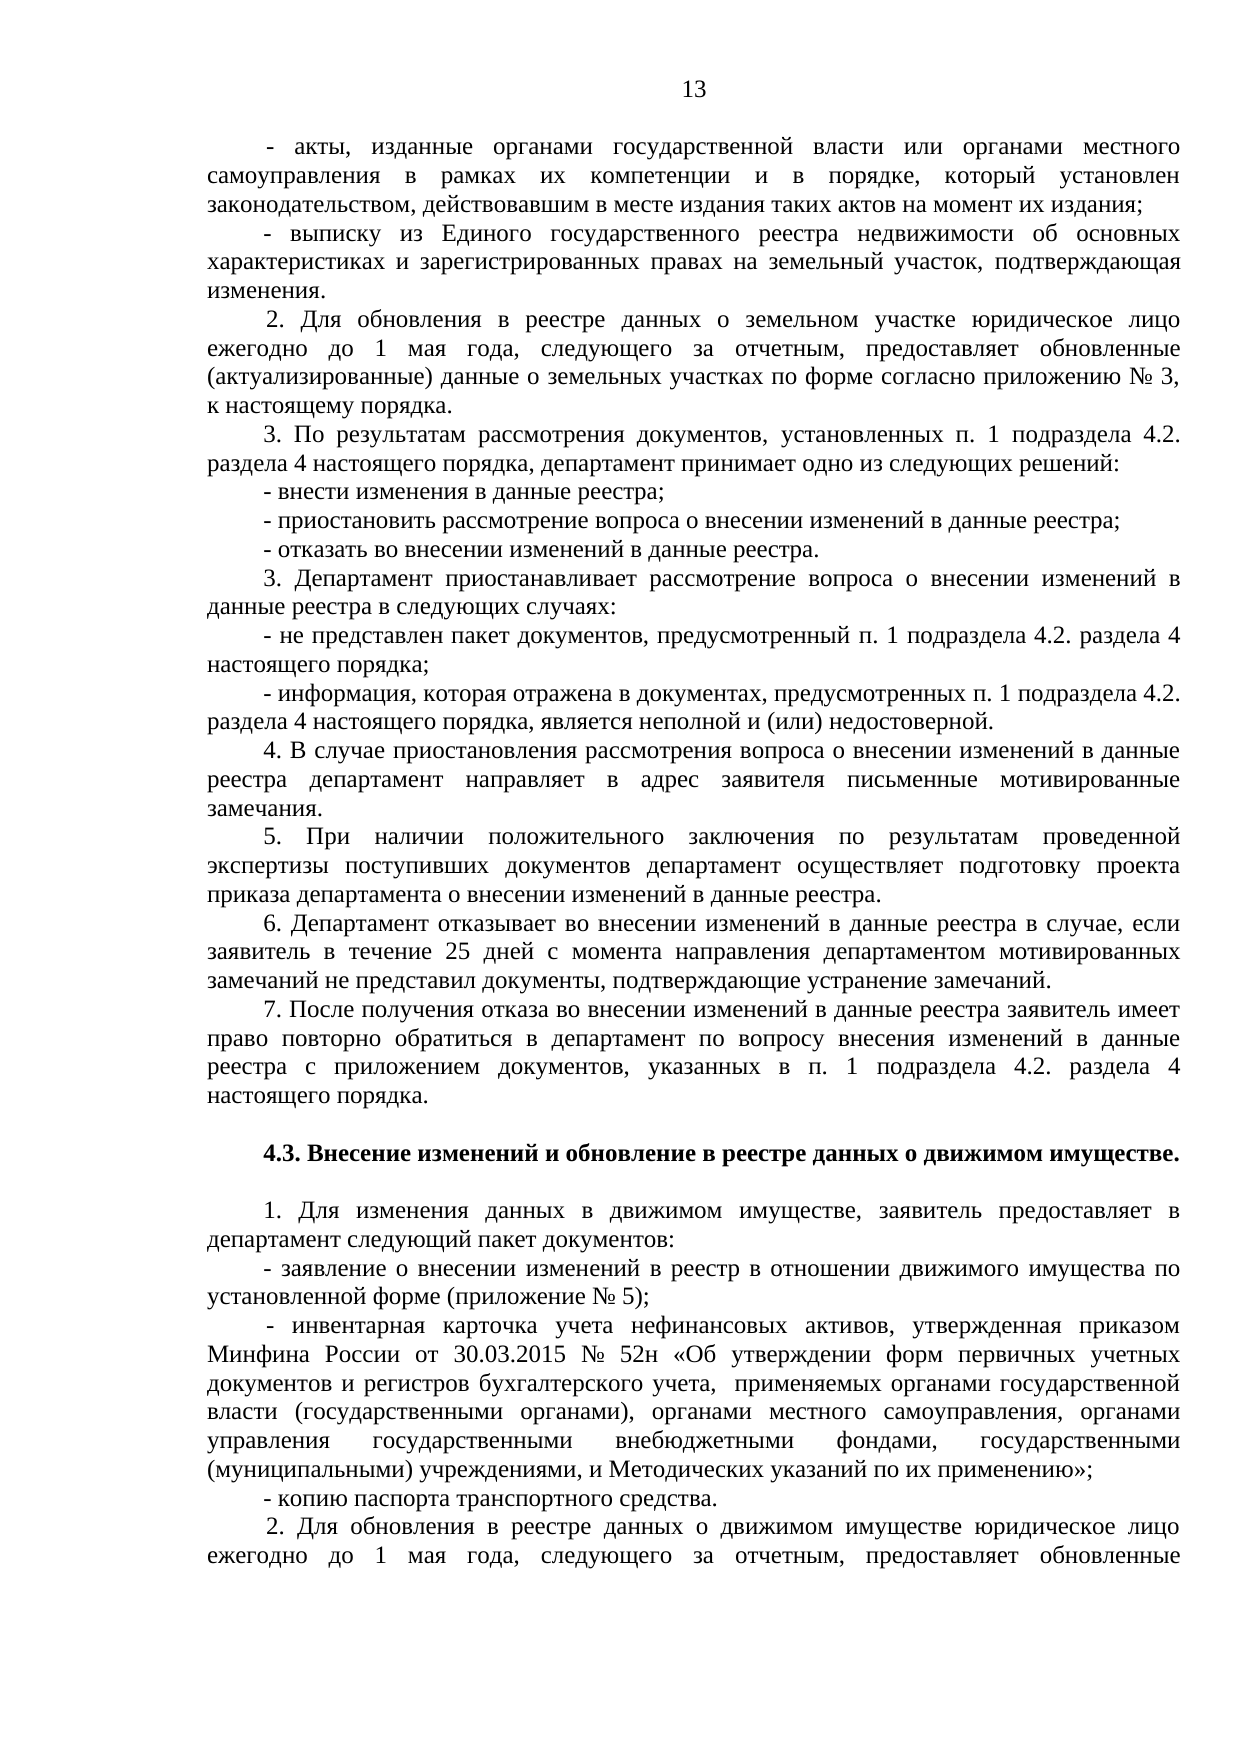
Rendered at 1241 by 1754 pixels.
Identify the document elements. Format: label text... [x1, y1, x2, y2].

text 4. В случае приостановления рассмотрения вопроса о внесении изменений в данные реестра департамент направляет в адрес заявителя письменные мотивированные замечания. [207, 735, 1181, 821]
text - информация, которая отражена в документах, предусмотренных п. 1 подраздела 4.2. раздела 4 настоящего порядка, является неполной и (или) недостоверной. [207, 678, 1181, 735]
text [207, 1511, 1181, 1569]
text 6. Департамент отказывает во внесении изменений в данные реестра в случае, если заявитель в течение 25 дней с момента направления департаментом мотивированных замечаний не представил документы, подтверждающие устранение замечаний. [207, 908, 1181, 994]
text 5. При наличии положительного заключения по результатам проведенной экспертизы поступивших документов департамент осуществляет подготовку проекта приказа департамента о внесении изменений в данные реестра. [207, 821, 1181, 908]
text 7. После получения отказа во внесении изменений в данные реестра заявитель имеет право повторно обратиться в департамент по вопросу внесения изменений в данные реестра с приложением документов, указанных в п. 1 подраздела 4.2. раздела 4 настоящего порядка. [207, 994, 1181, 1109]
text - отказать во внесении изменений в данные реестра. [207, 534, 1181, 563]
text - приостановить рассмотрение вопроса о внесении изменений в данные реестра; [207, 505, 1181, 534]
text - заявление о внесении изменений в реестр в отношении движимого имущества по установленной форме (приложение № 5); [207, 1253, 1181, 1310]
text - выписку из Единого государственного реестра недвижимости об основных характеристиках и зарегистрированных правах на земельный участок, подтверждающая изменения. [207, 218, 1181, 304]
text 1. Для изменения данных в движимом имуществе, заявитель предоставляет в департамент следующий пакет документов: [207, 1195, 1181, 1253]
text 3. По результатам рассмотрения документов, установленных п. 1 подраздела 4.2. раздела 4 настоящего порядка, департамент принимает одно из следующих решений: [207, 419, 1181, 476]
text - внести изменения в данные реестра; [207, 476, 1181, 505]
text - копию паспорта транспортного средства. [207, 1483, 1181, 1511]
text 2. Для обновления в реестре данных о земельном участке юридическое лицо ежегодно до 1 мая года, следующего за отчетным, предоставляет обновленные (актуализированные) данные о земельных участках по форме согласно приложению № 3, к настоящему порядка. [207, 304, 1181, 419]
text 3. Департамент приостанавливает рассмотрение вопроса о внесении изменений в данные реестра в следующих случаях: [207, 563, 1181, 620]
text - акты, изданные органами государственной власти или органами местного самоуправления в рамках их компетенции и в порядке, который установлен законодательством, действовавшим в месте издания таких актов на момент их издания; [207, 131, 1181, 218]
text 4.3. Внесение изменений и обновление в реестре данных о движимом имуществе. [207, 1138, 1181, 1166]
text - инвентарная карточка учета нефинансовых активов, утвержденная приказом Минфина России от 30.03.2015 № 52н «Об утверждении форм первичных учетных документов и регистров бухгалтерского учета, применяемых органами государственной власти (государственными органами), органами местного самоуправления, органами управления государственными внебюджетными фондами, государственными (муниципальными) учреждениями, и Методических указаний по их применению»; [207, 1310, 1181, 1483]
text - не представлен пакет документов, предусмотренный п. 1 подраздела 4.2. раздела 4 настоящего порядка; [207, 620, 1181, 678]
